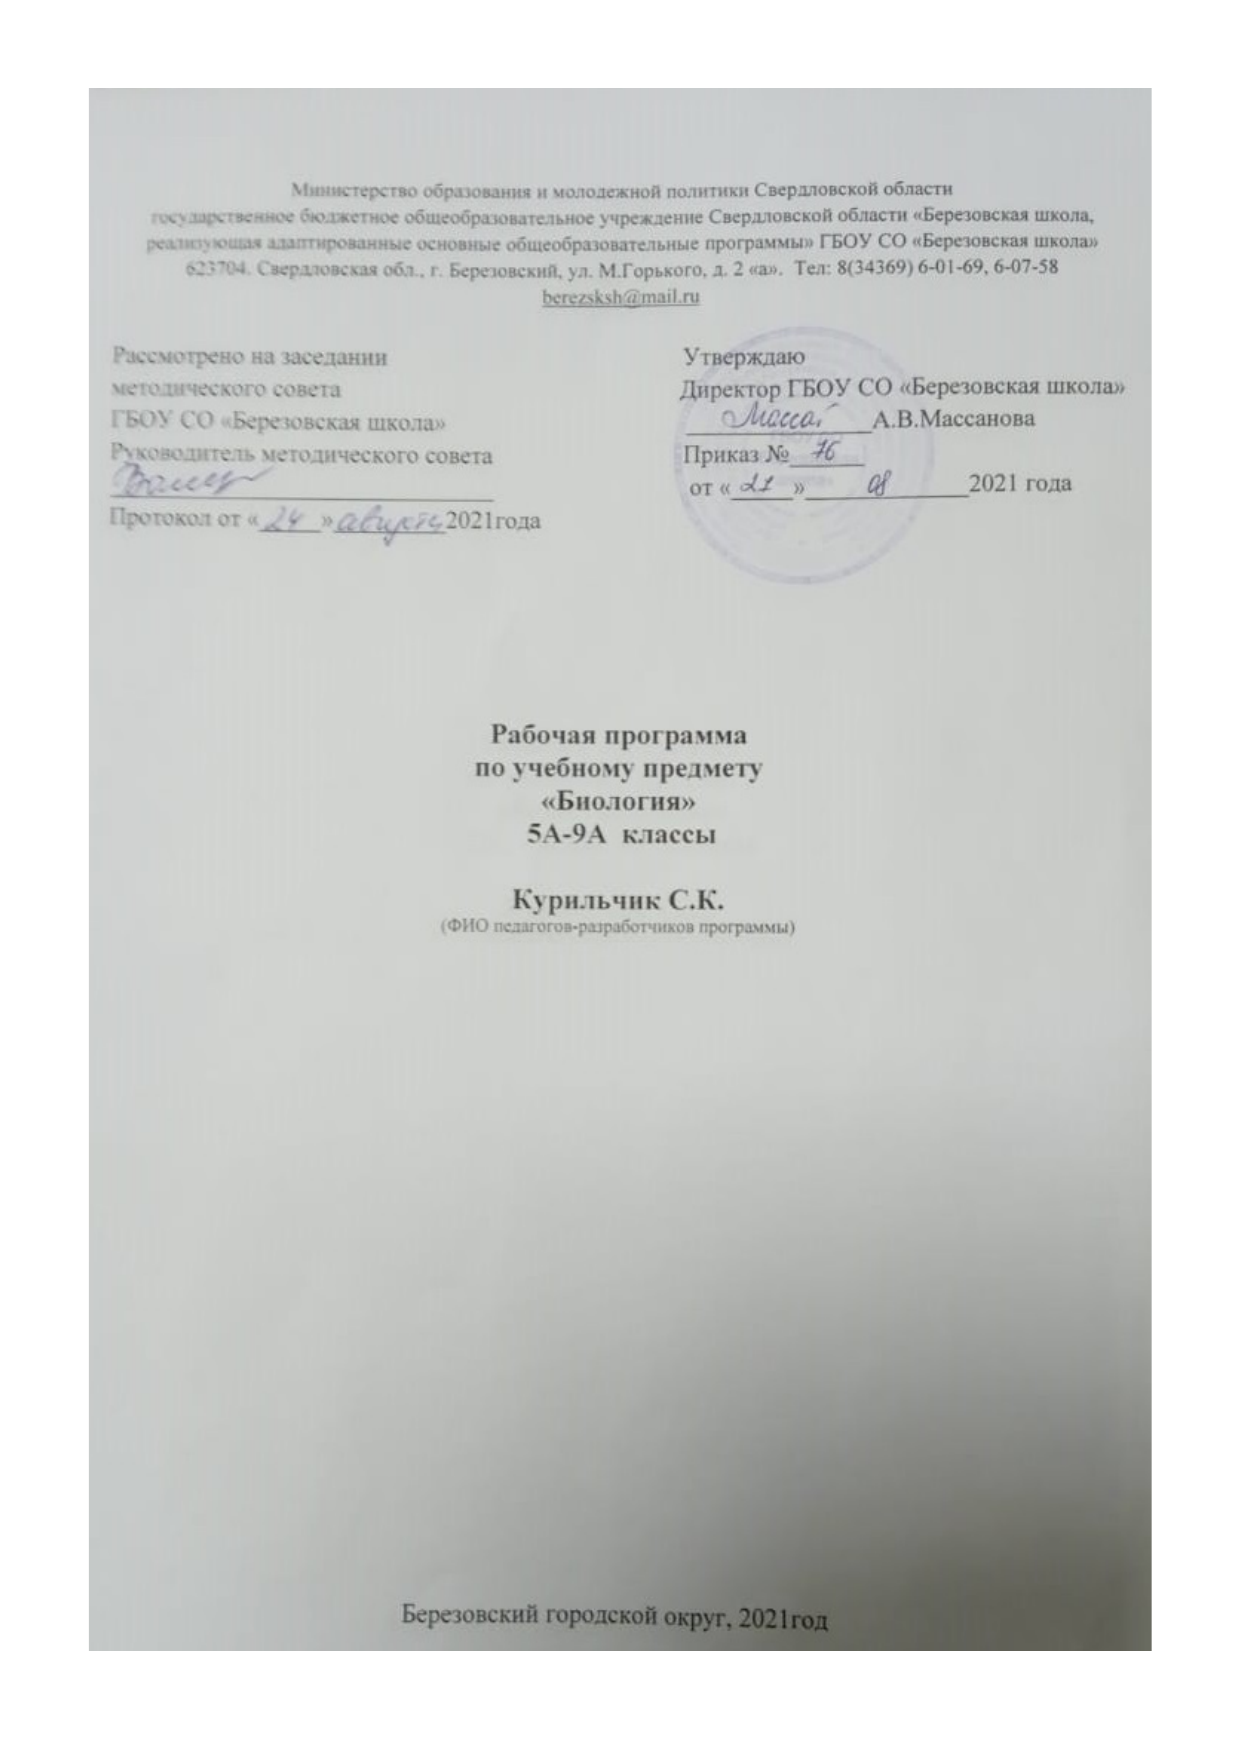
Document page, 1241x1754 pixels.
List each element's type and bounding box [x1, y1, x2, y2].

picture [88, 88, 1152, 1651]
